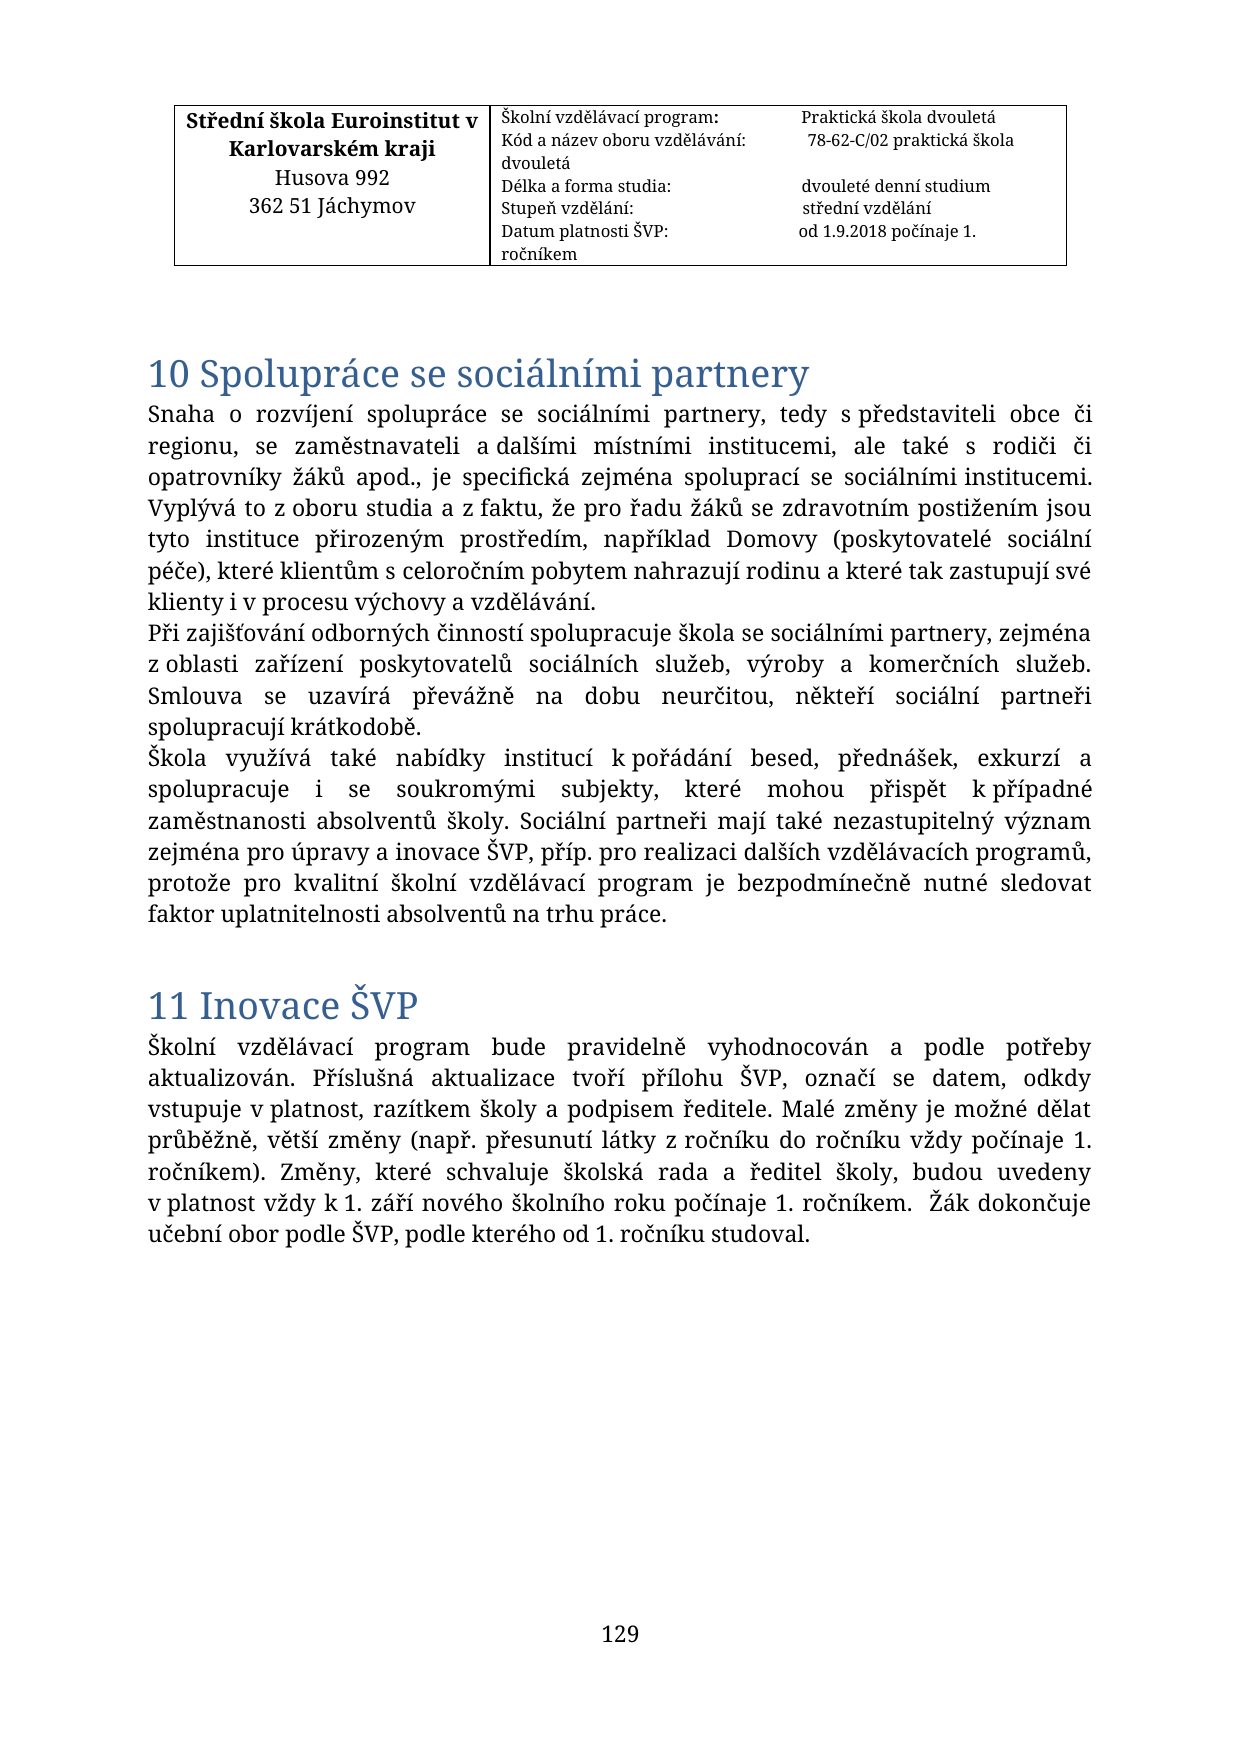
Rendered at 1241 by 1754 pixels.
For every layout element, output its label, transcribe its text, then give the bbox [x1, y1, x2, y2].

text Snaha o rozvíjení spolupráce se sociálními partnery, tedy s představiteli obce či regionu, se zaměstnavateli a dalšími místními institucemi, ale také s rodiči či opatrovníky žáků apod., je specifická zejména spoluprací se sociálními institucemi. Vyplývá to z oboru studia a z faktu, že pro řadu žáků se zdravotním postižením jsou tyto instituce přirozeným prostředím, například Domovy (poskytovatelé sociální péče), které klientům s celoročním pobytem nahrazují rodinu a které tak zastupují své klienty i v procesu výchovy a vzdělávání. [148, 398, 1093, 617]
text Školní vzdělávací program bude pravidelně vyhodnocován a podle potřeby aktualizován. Příslušná aktualizace tvoří přílohu ŠVP, označí se datem, odkdy vstupuje v platnost, razítkem školy a podpisem ředitele. Malé změny je možné dělat průběžně, větší změny (např. přesunutí látky z ročníku do ročníku vždy počínaje 1. ročníkem). Změny, které schvaluje školská rada a ředitel školy, budou uvedeny v platnost vždy k 1. září nového školního roku počínaje 1. ročníkem. Žák dokončuje učební obor podle ŠVP, podle kterého od 1. ročníku studoval. [148, 1031, 1093, 1249]
text Při zajišťování odborných činností spolupracuje škola se sociálními partnery, zejména z oblasti zařízení poskytovatelů sociálních služeb, výroby a komerčních služeb. Smlouva se uzavírá převážně na dobu neurčitou, někteří sociální partneři spolupracují krátkodobě. [148, 617, 1093, 742]
subtitle 10 Spolupráce se sociálními partnery [148, 347, 1093, 398]
subtitle 11 Inovace ŠVP [148, 979, 1093, 1031]
text Škola využívá také nabídky institucí k pořádání besed, přednášek, exkurzí a spolupracuje i se soukromými subjekty, které mohou přispět k případné zaměstnanosti absolventů školy. Sociální partneři mají také nezastupitelný význam zejména pro úpravy a inovace ŠVP, příp. pro realizaci dalších vzdělávacích programů, protože pro kvalitní školní vzdělávací program je bezpodmínečně nutné sledovat faktor uplatnitelnosti absolventů na trhu práce. [148, 742, 1093, 929]
